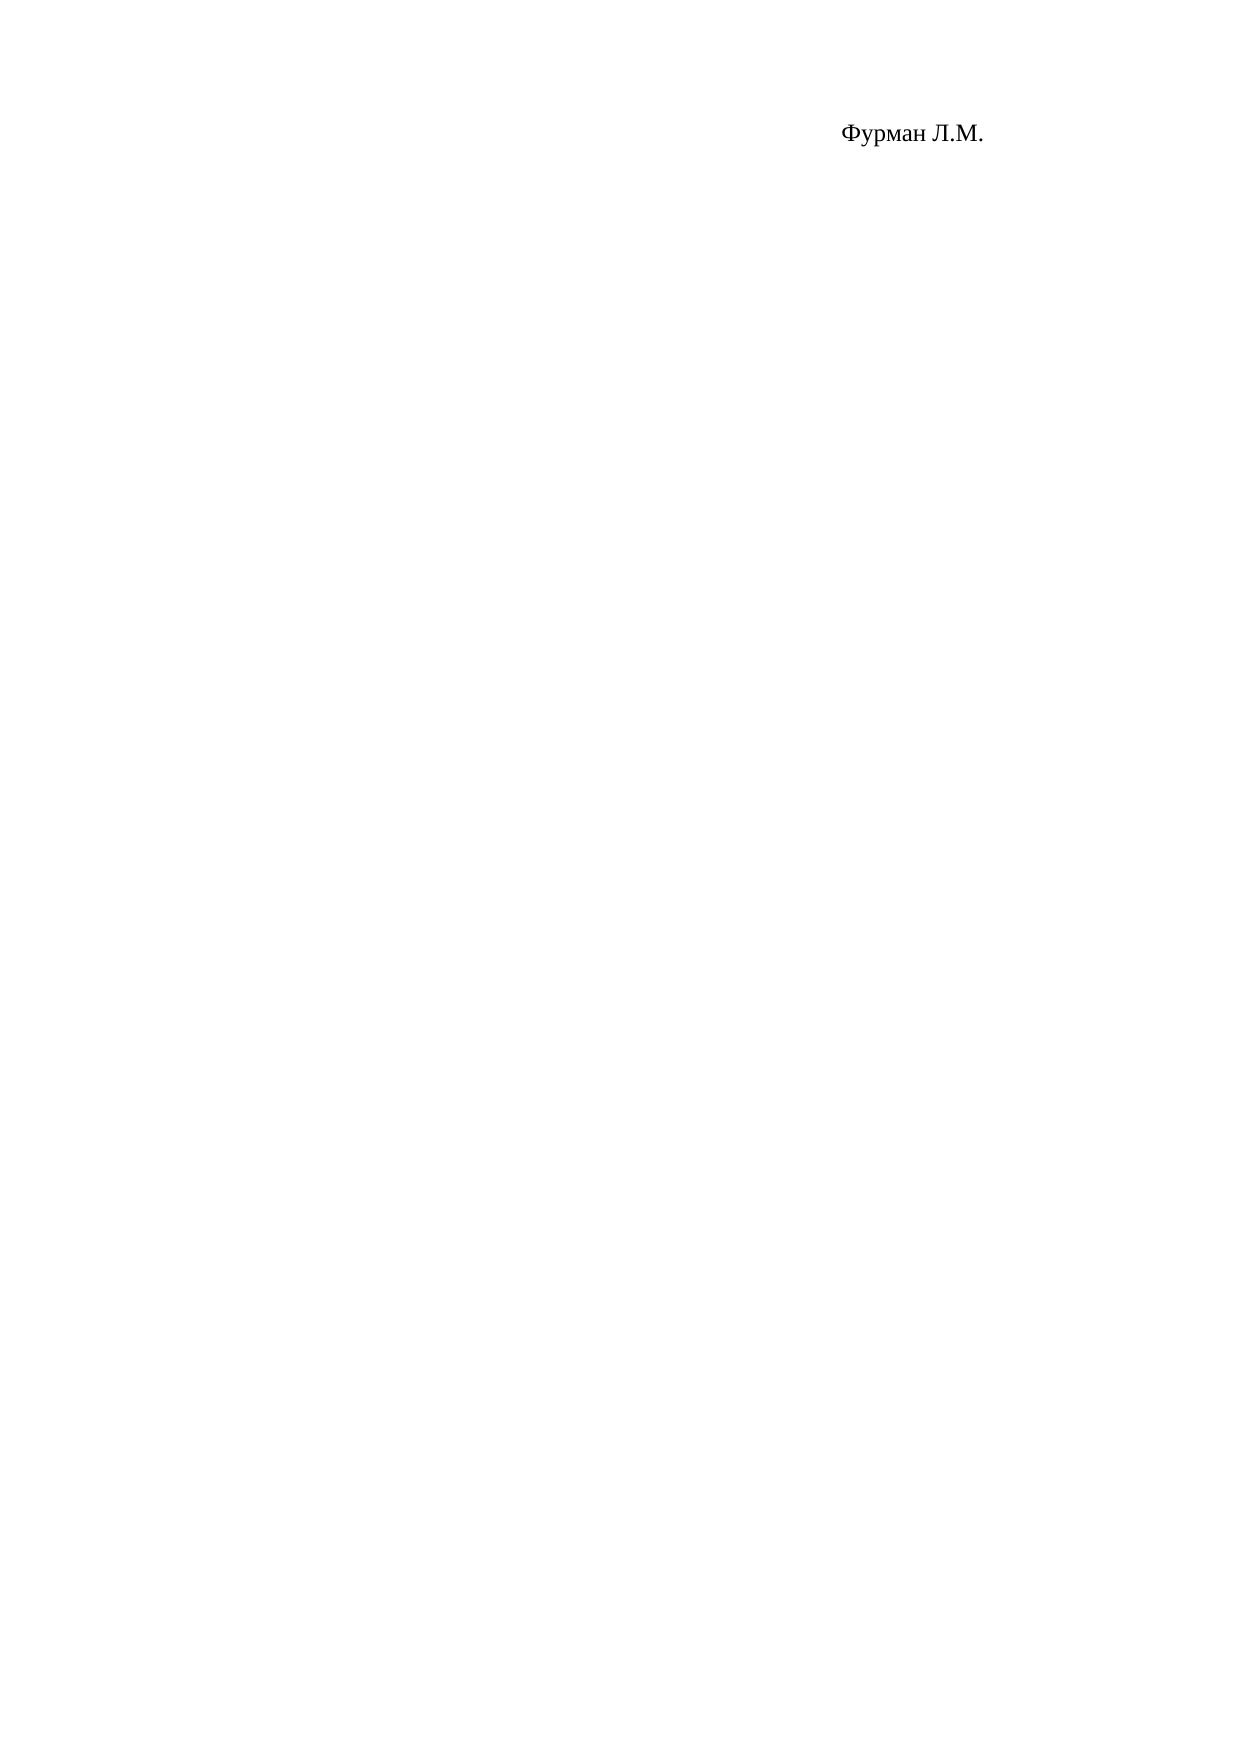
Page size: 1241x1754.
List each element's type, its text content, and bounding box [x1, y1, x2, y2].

text Фурман Л.М. [177, 118, 1152, 147]
